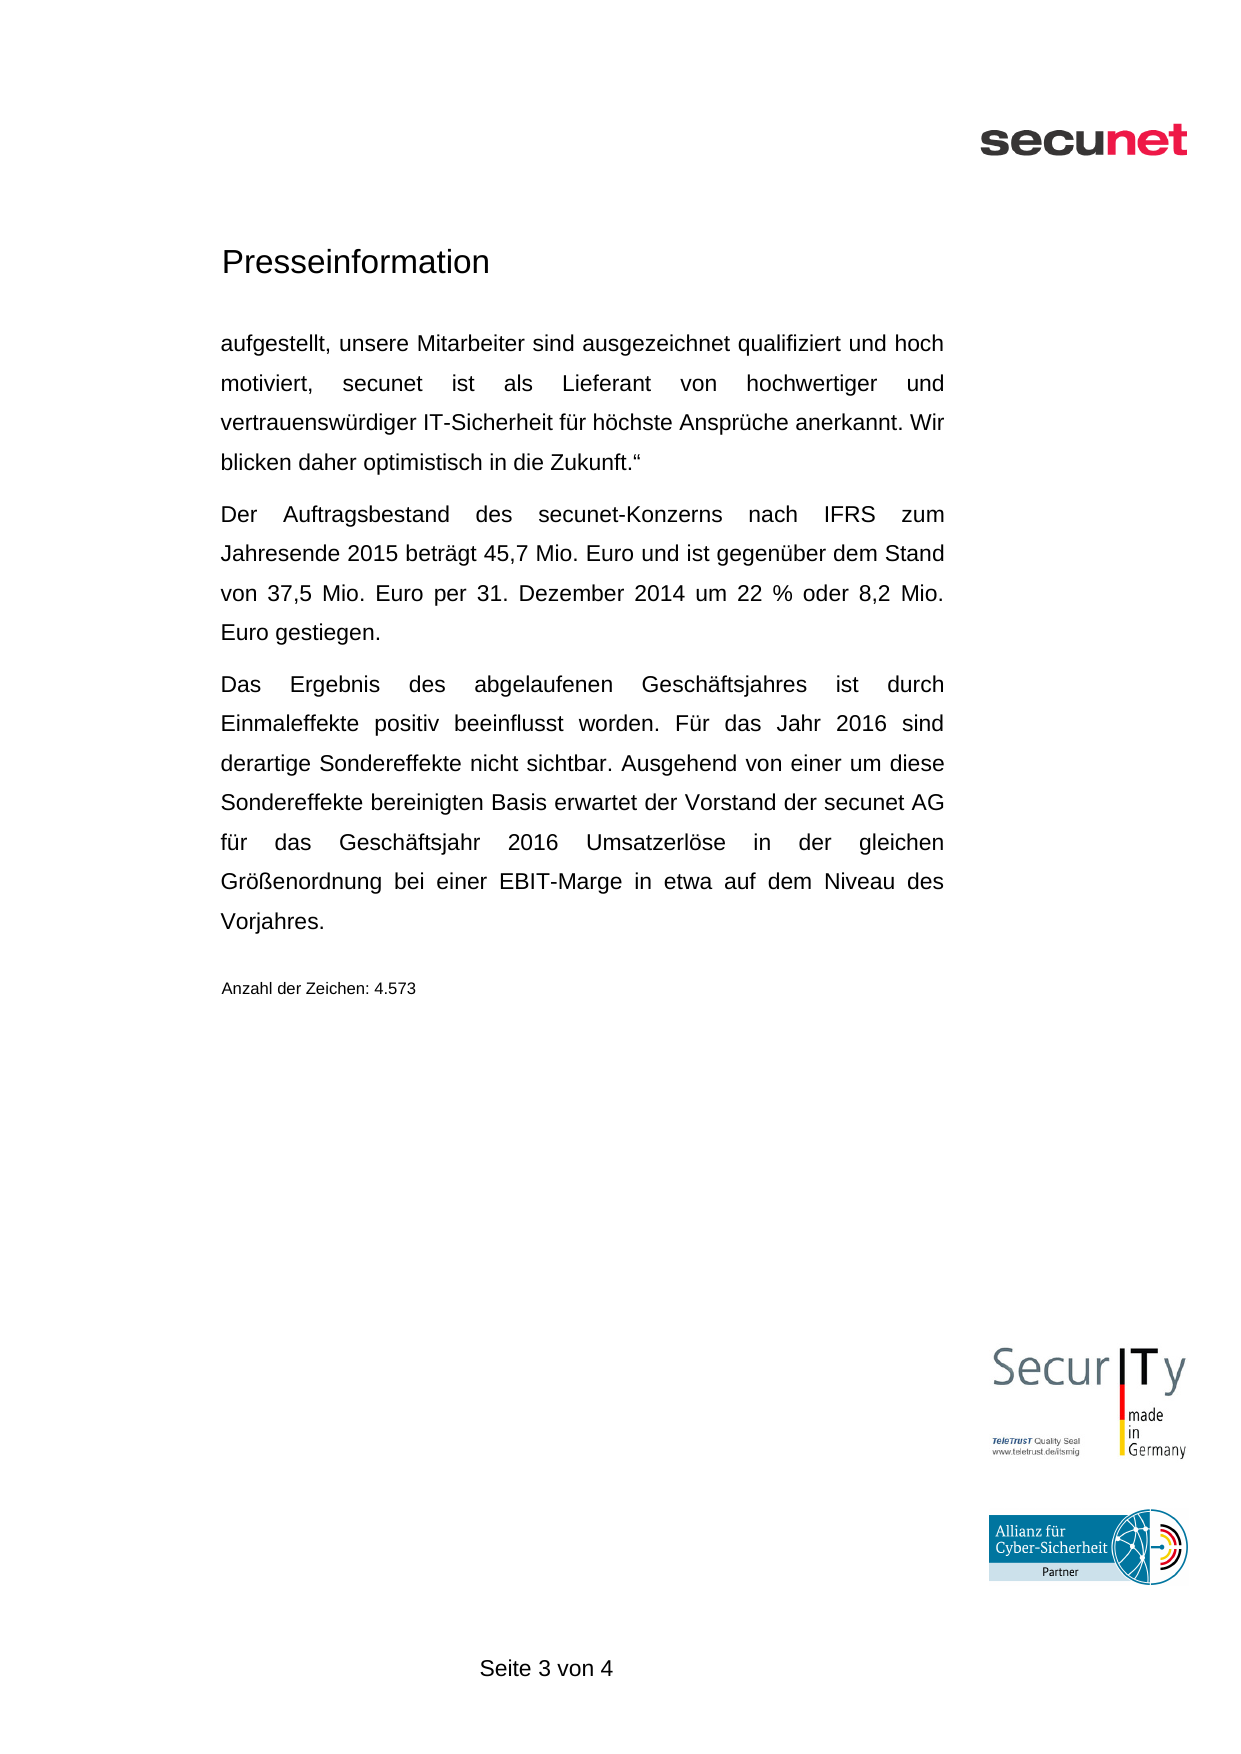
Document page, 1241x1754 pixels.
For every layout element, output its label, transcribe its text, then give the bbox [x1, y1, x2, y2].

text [220, 330, 945, 475]
picture [989, 1563, 1147, 1586]
picture [989, 1508, 1189, 1586]
text Anzahl der Zeichen: 4.573 [221, 979, 945, 998]
picture [989, 1343, 1189, 1463]
text Das Ergebnis des abgelaufenen Geschäftsjahres ist durch Einmaleffekte positiv beeinflusst worden. Für das Jahr 2016 sind derartige Sondereffekte nicht sichtbar. Ausgehend von einer um diese Sondereffekte bereinigten Basis erwartet der Vorstand der secunet AG für das Geschäftsjahr 2016 Umsatzerlöse in der gleichen Größenordnung bei einer EBIT-Marge in etwa auf dem Niveau des Vorjahres. [220, 671, 945, 934]
picture [1141, 1552, 1145, 1563]
text Der Auftragsbestand des secunet-Konzerns nach IFRS zum Jahresende 2015 beträgt 45,7 Mio. Euro und ist gegenüber dem Stand von 37,5 Mio. Euro per 31. Dezember 2014 um 22 % oder 8,2 Mio. Euro gestiegen. [220, 501, 945, 645]
